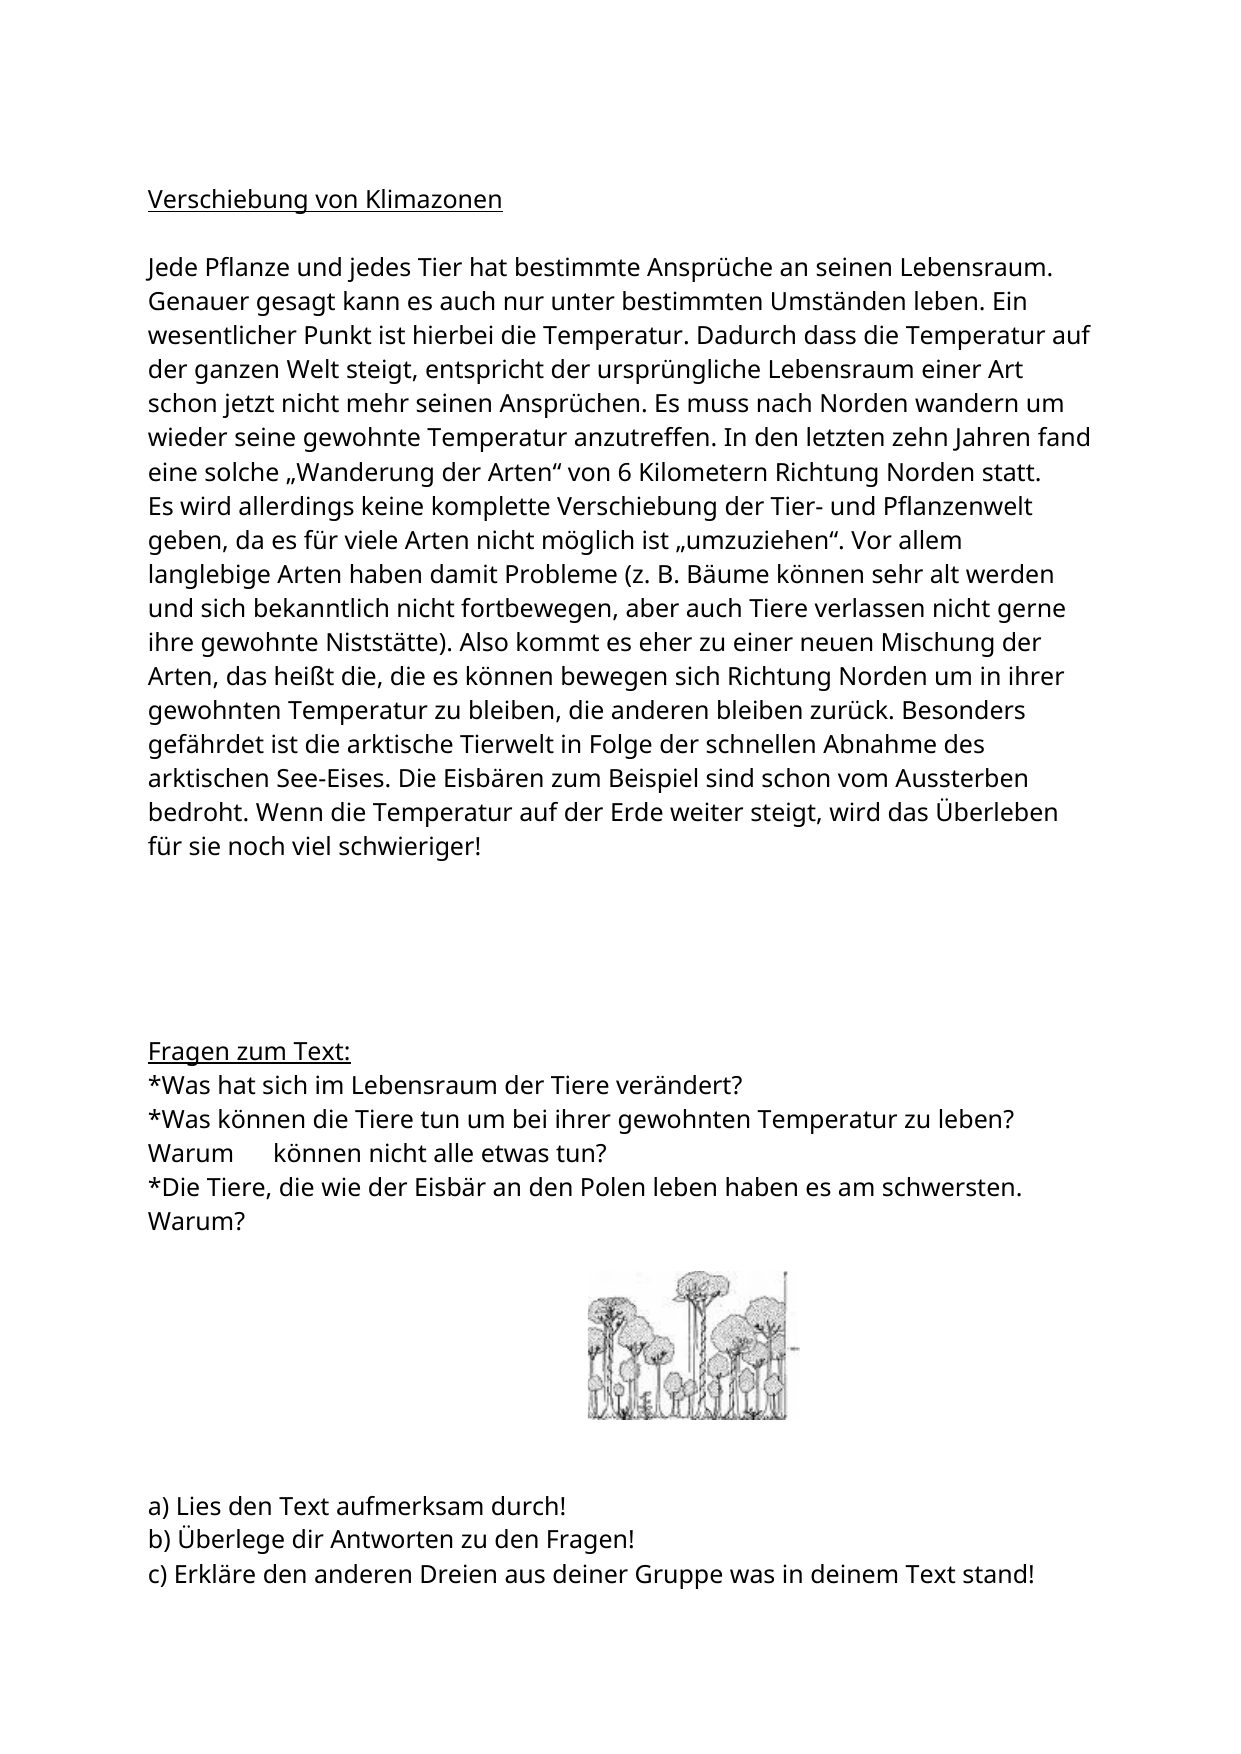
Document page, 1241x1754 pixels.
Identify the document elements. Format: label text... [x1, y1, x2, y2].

text *Die Tiere, die wie der Eisbär an den Polen leben haben es am schwersten. Warum? [148, 1169, 1093, 1238]
text Es wird allerdings keine komplette Verschiebung der Tier- und Pflanzenwelt geben, da es für viele Arten nicht möglich ist „umzuziehen“. Vor allem langlebige Arten haben damit Probleme (z. B. Bäume können sehr alt werden und sich bekanntlich nicht fortbewegen, aber auch Tiere verlassen nicht gerne ihre gewohnte Niststätte). Also kommt es eher zu einer neuen Mischung der Arten, das heißt die, die es können bewegen sich Richtung Norden um in ihrer gewohnten Temperatur zu bleiben, die anderen bleiben zurück. Besonders gefährdet ist die arktische Tierwelt in Folge der schnellen Abnahme des arktischen See-Eises. Die Eisbären zum Beispiel sind schon vom Aussterben bedroht. Wenn die Temperatur auf der Erde weiter steigt, wird das Überleben für sie noch viel schwieriger! [148, 488, 1093, 863]
text Verschiebung von Klimazonen [148, 182, 1093, 216]
text c) Erkläre den anderen Dreien aus deiner Gruppe was in deinem Text stand! [148, 1556, 1093, 1590]
text a) Lies den Text aufmerksam durch! [148, 1488, 1093, 1522]
picture [587, 1271, 800, 1420]
text *Was hat sich im Lebensraum der Tiere verändert? [148, 1067, 1093, 1101]
text Jede Pflanze und jedes Tier hat bestimmte Ansprüche an seinen Lebensraum. Genauer gesagt kann es auch nur unter bestimmten Umständen leben. Ein wesentlicher Punkt ist hierbei die Temperatur. Dadurch dass die Temperatur auf der ganzen Welt steigt, entspricht der ursprüngliche Lebensraum einer Art schon jetzt nicht mehr seinen Ansprüchen. Es muss nach Norden wandern um wieder seine gewohnte Temperatur anzutreffen. In den letzten zehn Jahren fand eine solche „Wanderung der Arten“ von 6 Kilometern Richtung Norden statt. [148, 250, 1093, 488]
text b) Überlege dir Antworten zu den Fragen! [148, 1522, 1093, 1556]
text *Was können die Tiere tun um bei ihrer gewohnten Temperatur zu leben? Warum können nicht alle etwas tun? [148, 1101, 1093, 1169]
text Fragen zum Text: [148, 1033, 1093, 1067]
